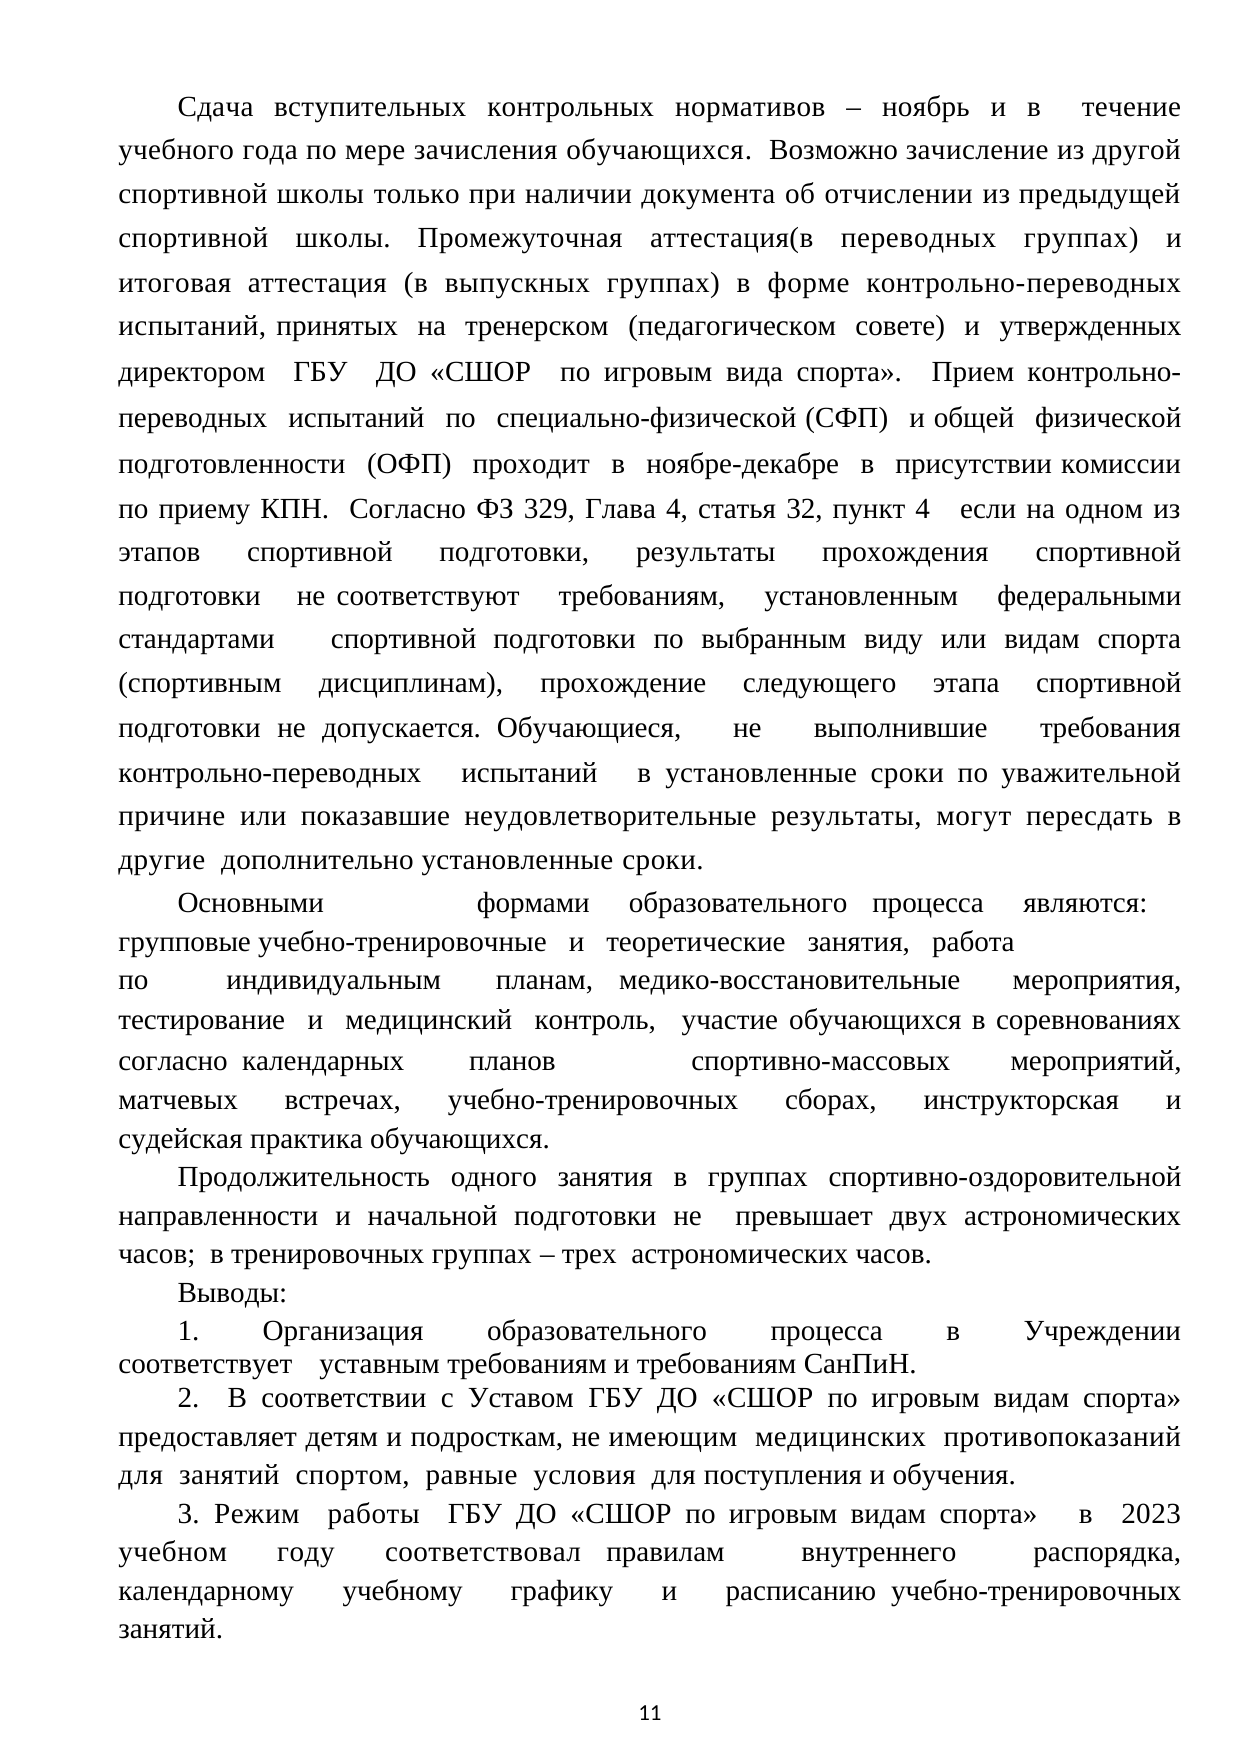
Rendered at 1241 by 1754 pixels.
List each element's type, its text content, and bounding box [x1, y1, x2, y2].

text Сдача вступительных контрольных нормативов – ноябрь и в течение учебного года по мере зачисления обучающихся. Возможно зачисление из другой спортивной школы только при наличии документа об отчислении из предыдущей спортивной школы. Промежуточная аттестация(в переводных группах) и итоговая аттестация (в выпускных группах) в форме контрольно-переводных испытаний, принятых на тренерском (педагогическом совете) и утвержденных директором ГБУ ДО «СШОР по игровым вида спорта». Прием контрольно-переводных испытаний по специально-физической (СФП) и общей физической подготовленности (ОФП) проходит в ноябре-декабре в присутствии комиссии по приему КПН. Согласно ФЗ 329, Глава 4, статья 32, пункт 4 если на одном из этапов спортивной подготовки, результаты прохождения спортивной подготовки не соответствуют требованиям, установленным федеральными стандартами спортивной подготовки по выбранным виду или видам спорта (спортивным дисциплинам), прохождение следующего этапа спортивной подготовки не допускается. Обучающиеся, не выполнившие требования контрольно-переводных испытаний в установленные сроки по уважительной причине или показавшие неудовлетворительные результаты, могут пересдать в другие дополнительно установленные сроки. [118, 89, 1181, 875]
text 1. Организация образовательного процесса в Учреждении соответствует уставным требованиям и требованиям СанПиН. [118, 1314, 1181, 1380]
text 2. В соответствии с Уставом ГБУ ДО «СШОР по игровым видам спорта» предоставляет детям и подросткам, не имеющим медицинских противопоказаний для занятий спортом, равные условия для поступления и обучения. [118, 1380, 1181, 1491]
text 3. Режим работы ГБУ ДО «СШОР по игровым видам спорта» в 2023 учебном году соответствовал правилам внутреннего распорядка, календарному учебному графику и расписанию учебно-тренировочных занятий. [118, 1496, 1181, 1645]
text Выводы: [118, 1275, 1181, 1309]
text по индивидуальным планам, медико-восстановительные мероприятия, тестирование и медицинский контроль, участие обучающихся в соревнованиях согласно календарных планов спортивно-массовых мероприятий, матчевых встречах, учебно-тренировочных сборах, инструкторская и судейская практика обучающихся. [118, 962, 1181, 1154]
text Основными формами образовательного процесса являются: групповые учебно-тренировочные и теоретические занятия, работа [118, 885, 1181, 957]
text Продолжительность одного занятия в группах спортивно-оздоровительной направленности и начальной подготовки не превышает двух астрономических часов; в тренировочных группах – трех астрономических часов. [118, 1159, 1181, 1270]
